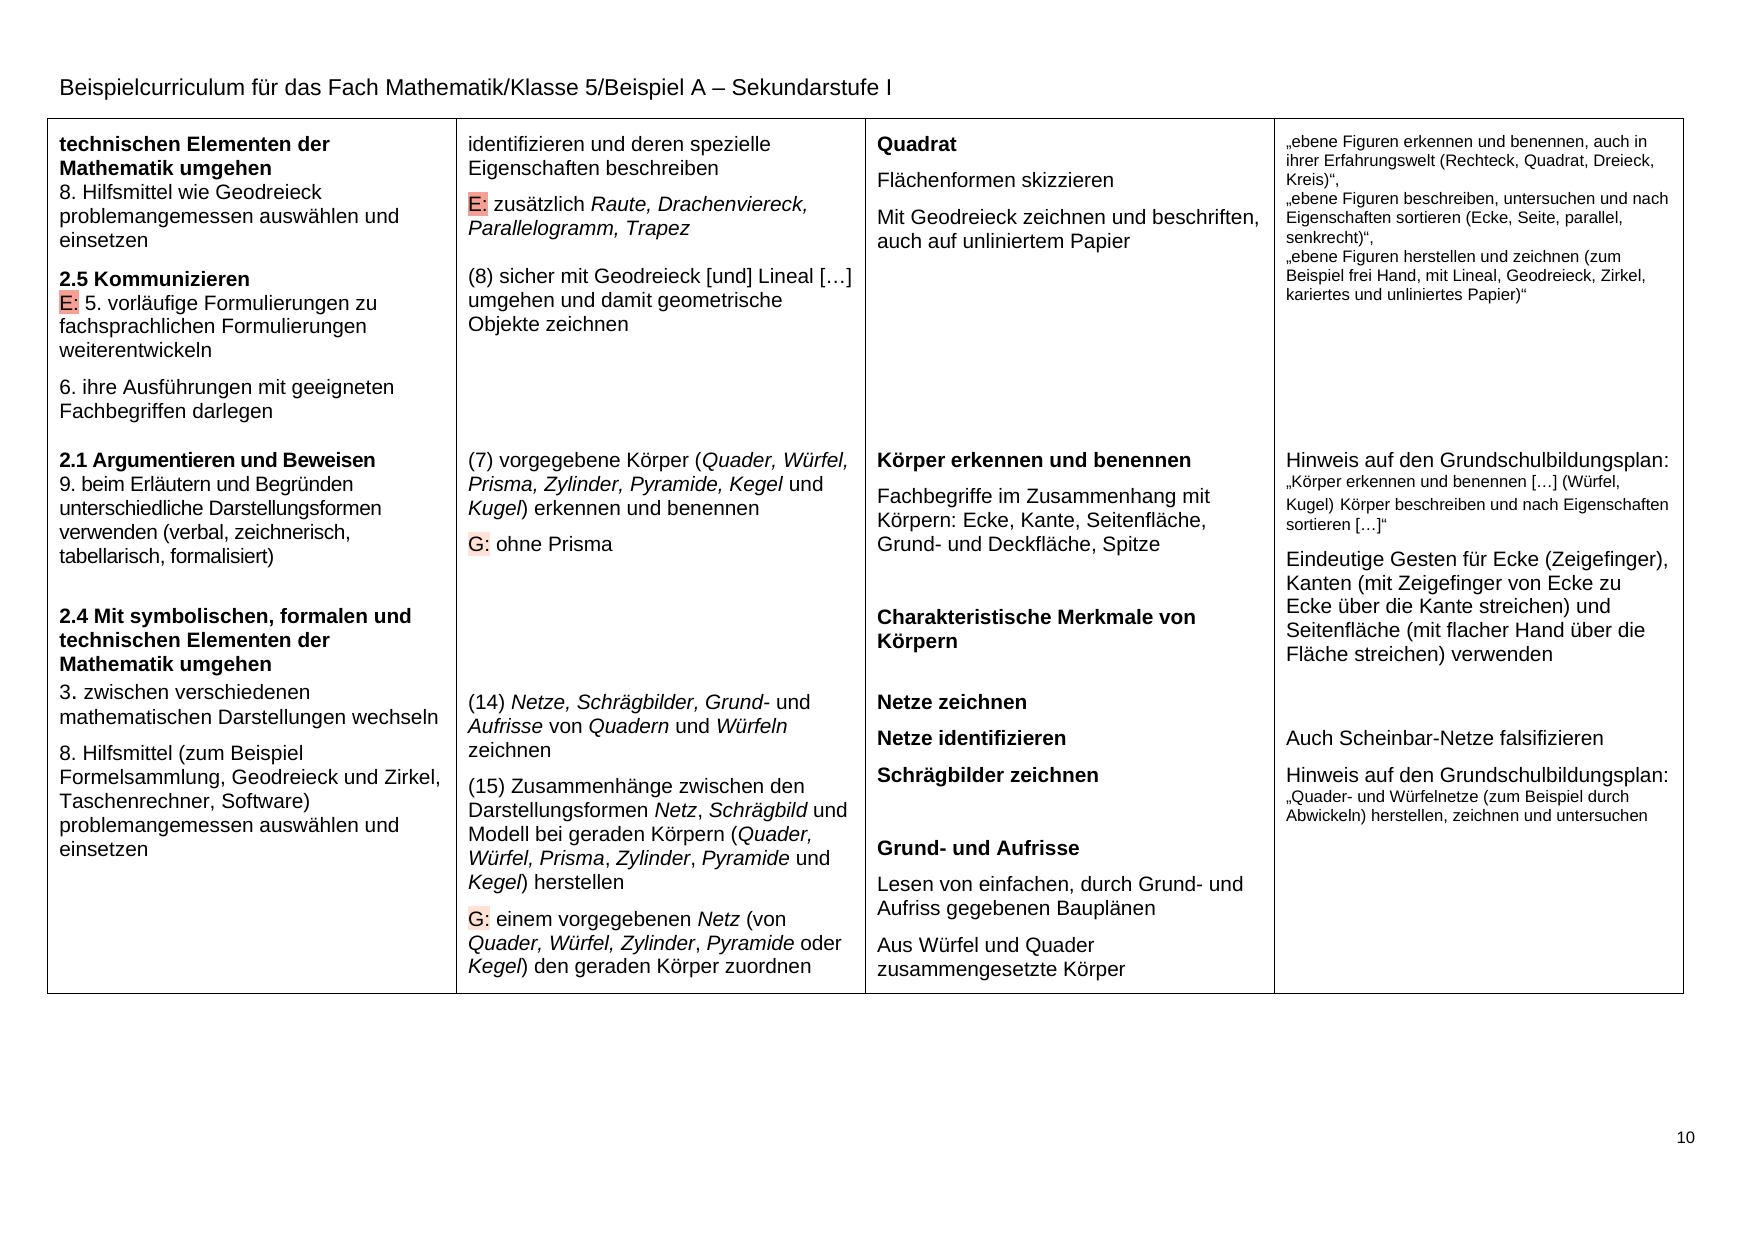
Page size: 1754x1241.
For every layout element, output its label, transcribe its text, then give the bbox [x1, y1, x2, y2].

table_cell 2.1 Argumentieren und Beweisen 9. beim Erläutern und Begründen unterschiedliche Darstellungsformen verwenden (verbal, zeichnerisch, tabellarisch, formalisiert) 2.4 Mit symbolischen, formalen und technischen Elementen der Mathematik umgehen 3. zwischen verschiedenen mathematischen Darstellungen wechseln 8. Hilfsmittel (zum Beispiel Formelsammlung, Geodreieck und Zirkel, Taschenrechner, Software) problemangemessen auswählen und einsetzen [48, 435, 456, 993]
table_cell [1275, 119, 1683, 435]
table_cell (14) Netze, Schrägbilder, Grund- und Aufrisse von Quadern und Würfeln zeichnen (15) Zusammenhänge zwischen den Darstellungsformen Netz, Schrägbild und Modell bei geraden Körpern (Quader, Würfel, Prisma, Zylinder, Pyramide und Kegel) herstellen G: einem vorgegebenen Netz (von Quader, Würfel, Zylinder, Pyramide oder Kegel) den geraden Körper zuordnen [457, 676, 865, 993]
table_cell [457, 119, 865, 435]
table_cell Körper erkennen und benennen Fachbegriffe im Zusammenhang mit Körpern: Ecke, Kante, Seitenfläche, Grund- und Deckfläche, Spitze Charakteristische Merkmale von Körpern [866, 435, 1274, 676]
table_cell Hinweis auf den Grundschulbildungsplan: „Körper erkennen und benennen […] (Würfel, Kugel) Körper beschreiben und nach Eigenschaften sortieren […]“ Eindeutige Gesten für Ecke (Zeigefinger), Kanten (mit Zeigefinger von Ecke zu Ecke über die Kante streichen) und Seitenfläche (mit flacher Hand über die Fläche streichen) verwenden [1275, 435, 1683, 676]
table_cell (7) vorgegebene Körper (Quader, Würfel, Prisma, Zylinder, Pyramide, Kegel und Kugel) erkennen und benennen G: ohne Prisma [457, 435, 865, 676]
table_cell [48, 119, 456, 435]
table_cell Auch Scheinbar-Netze falsifizieren Hinweis auf den Grundschulbildungsplan: „Quader- und Würfelnetze (zum Beispiel durch Abwickeln) herstellen, zeichnen und untersuchen [1275, 676, 1683, 993]
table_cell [866, 119, 1274, 435]
table_cell Netze zeichnen Netze identifizieren Schrägbilder zeichnen Grund- und Aufrisse Lesen von einfachen, durch Grund- und Aufriss gegebenen Bauplänen Aus Würfel und Quader zusammengesetzte Körper [866, 676, 1274, 993]
